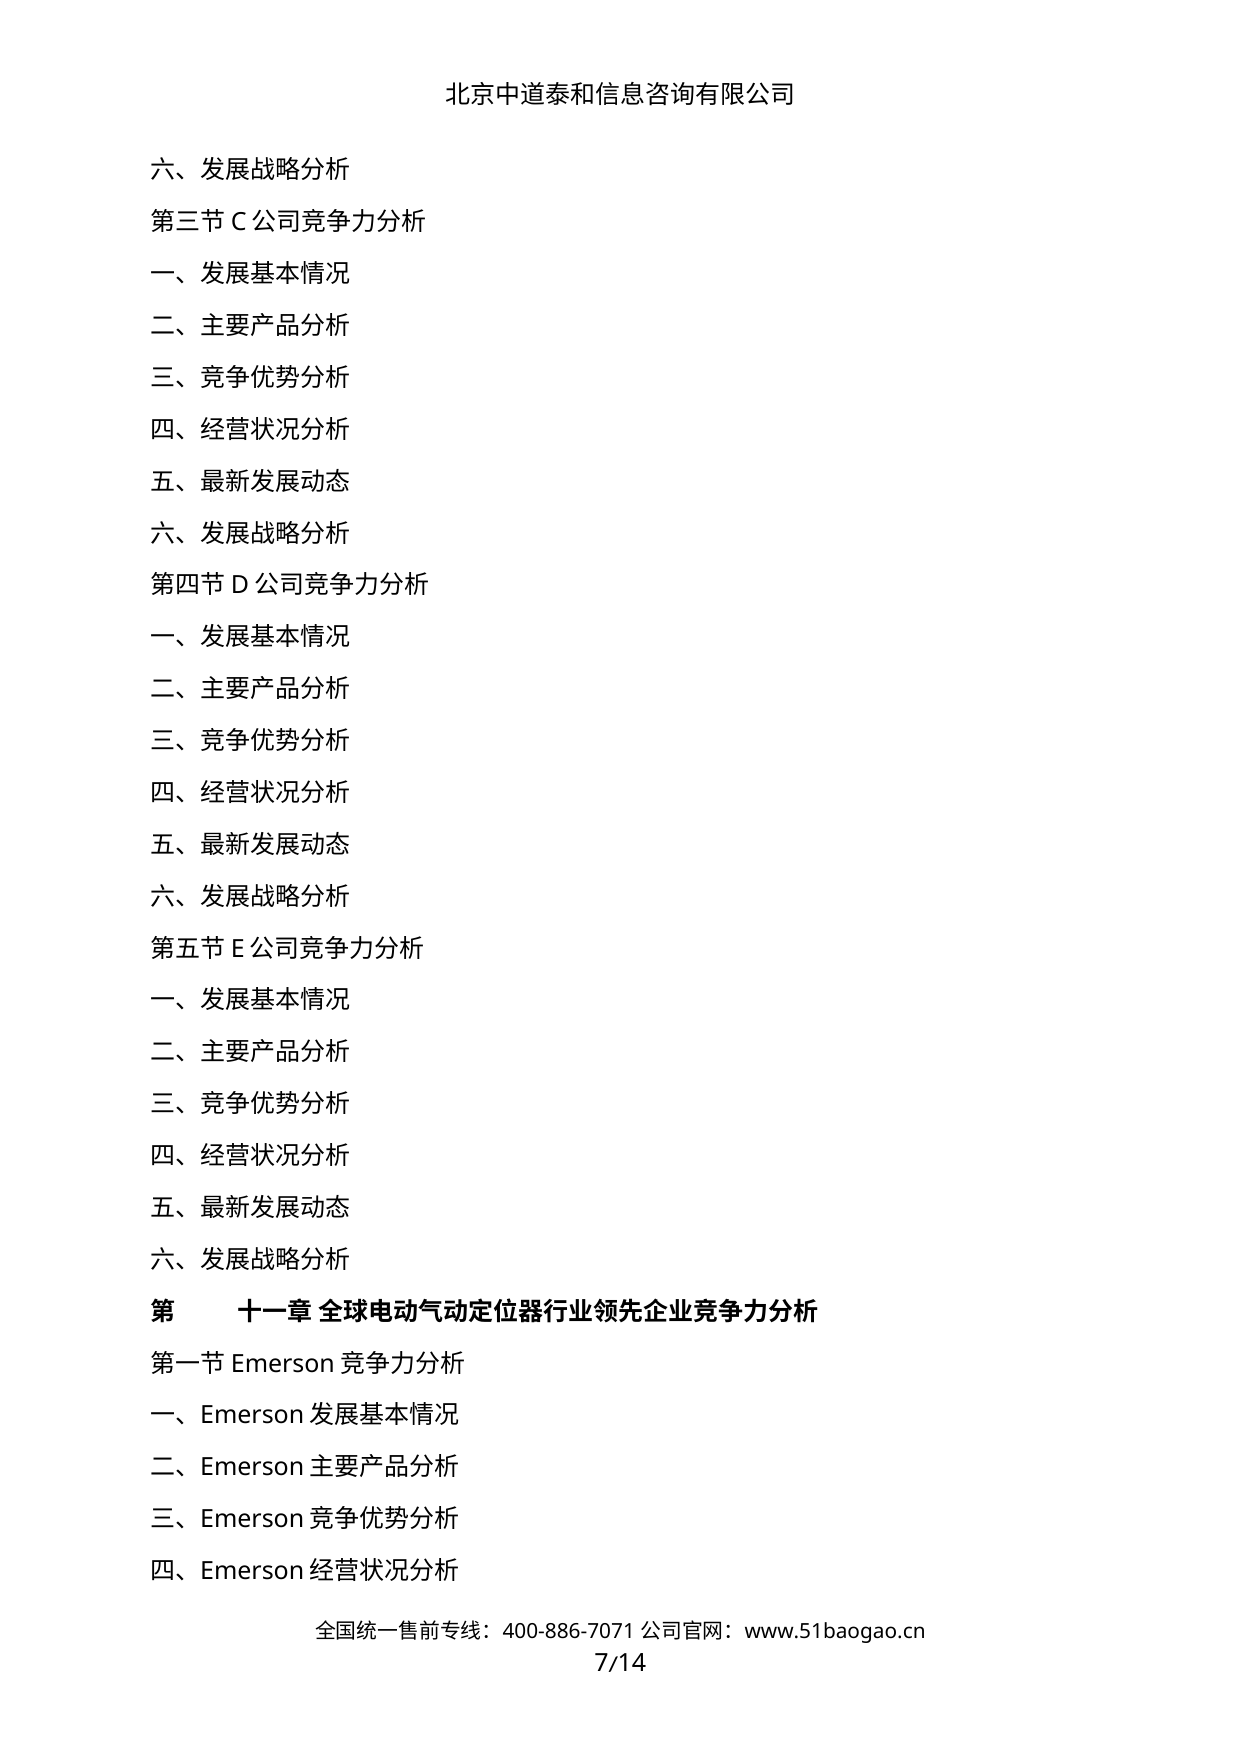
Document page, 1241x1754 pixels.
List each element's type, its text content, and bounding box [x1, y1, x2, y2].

text 五、最新发展动态 [150, 461, 1090, 497]
text 一、发展基本情况 [150, 254, 1090, 290]
text 二、主要产品分析 [150, 669, 1090, 705]
text 一、发展基本情况 [150, 980, 1090, 1016]
text 五、最新发展动态 [150, 824, 1090, 861]
text 六、发展战略分析 [150, 513, 1090, 549]
text 四、经营状况分析 [150, 1136, 1090, 1172]
text 二、Emerson主要产品分析 [150, 1447, 1090, 1483]
text 第一节 Emerson竞争力分析 [150, 1343, 1090, 1379]
text 三、竞争优势分析 [150, 1084, 1090, 1120]
text 四、Emerson经营状况分析 [150, 1551, 1090, 1587]
text 四、经营状况分析 [150, 772, 1090, 809]
text 六、发展战略分析 [150, 1239, 1090, 1276]
text 三、竞争优势分析 [150, 721, 1090, 757]
text 六、发展战略分析 [150, 150, 1090, 186]
text 二、主要产品分析 [150, 306, 1090, 342]
text 三、Emerson竞争优势分析 [150, 1499, 1090, 1535]
text 六、发展战略分析 [150, 876, 1090, 912]
text 第 十一章 全球电动气动定位器行业领先企业竞争力分析 [150, 1291, 1090, 1327]
text 第三节 C公司竞争力分析 [150, 202, 1090, 238]
text 四、经营状况分析 [150, 409, 1090, 446]
text 第四节 D公司竞争力分析 [150, 565, 1090, 601]
text 五、最新发展动态 [150, 1187, 1090, 1224]
text 二、主要产品分析 [150, 1032, 1090, 1068]
text 一、Emerson发展基本情况 [150, 1395, 1090, 1431]
text 三、竞争优势分析 [150, 357, 1090, 394]
text 一、发展基本情况 [150, 617, 1090, 653]
text 第五节 E公司竞争力分析 [150, 928, 1090, 964]
